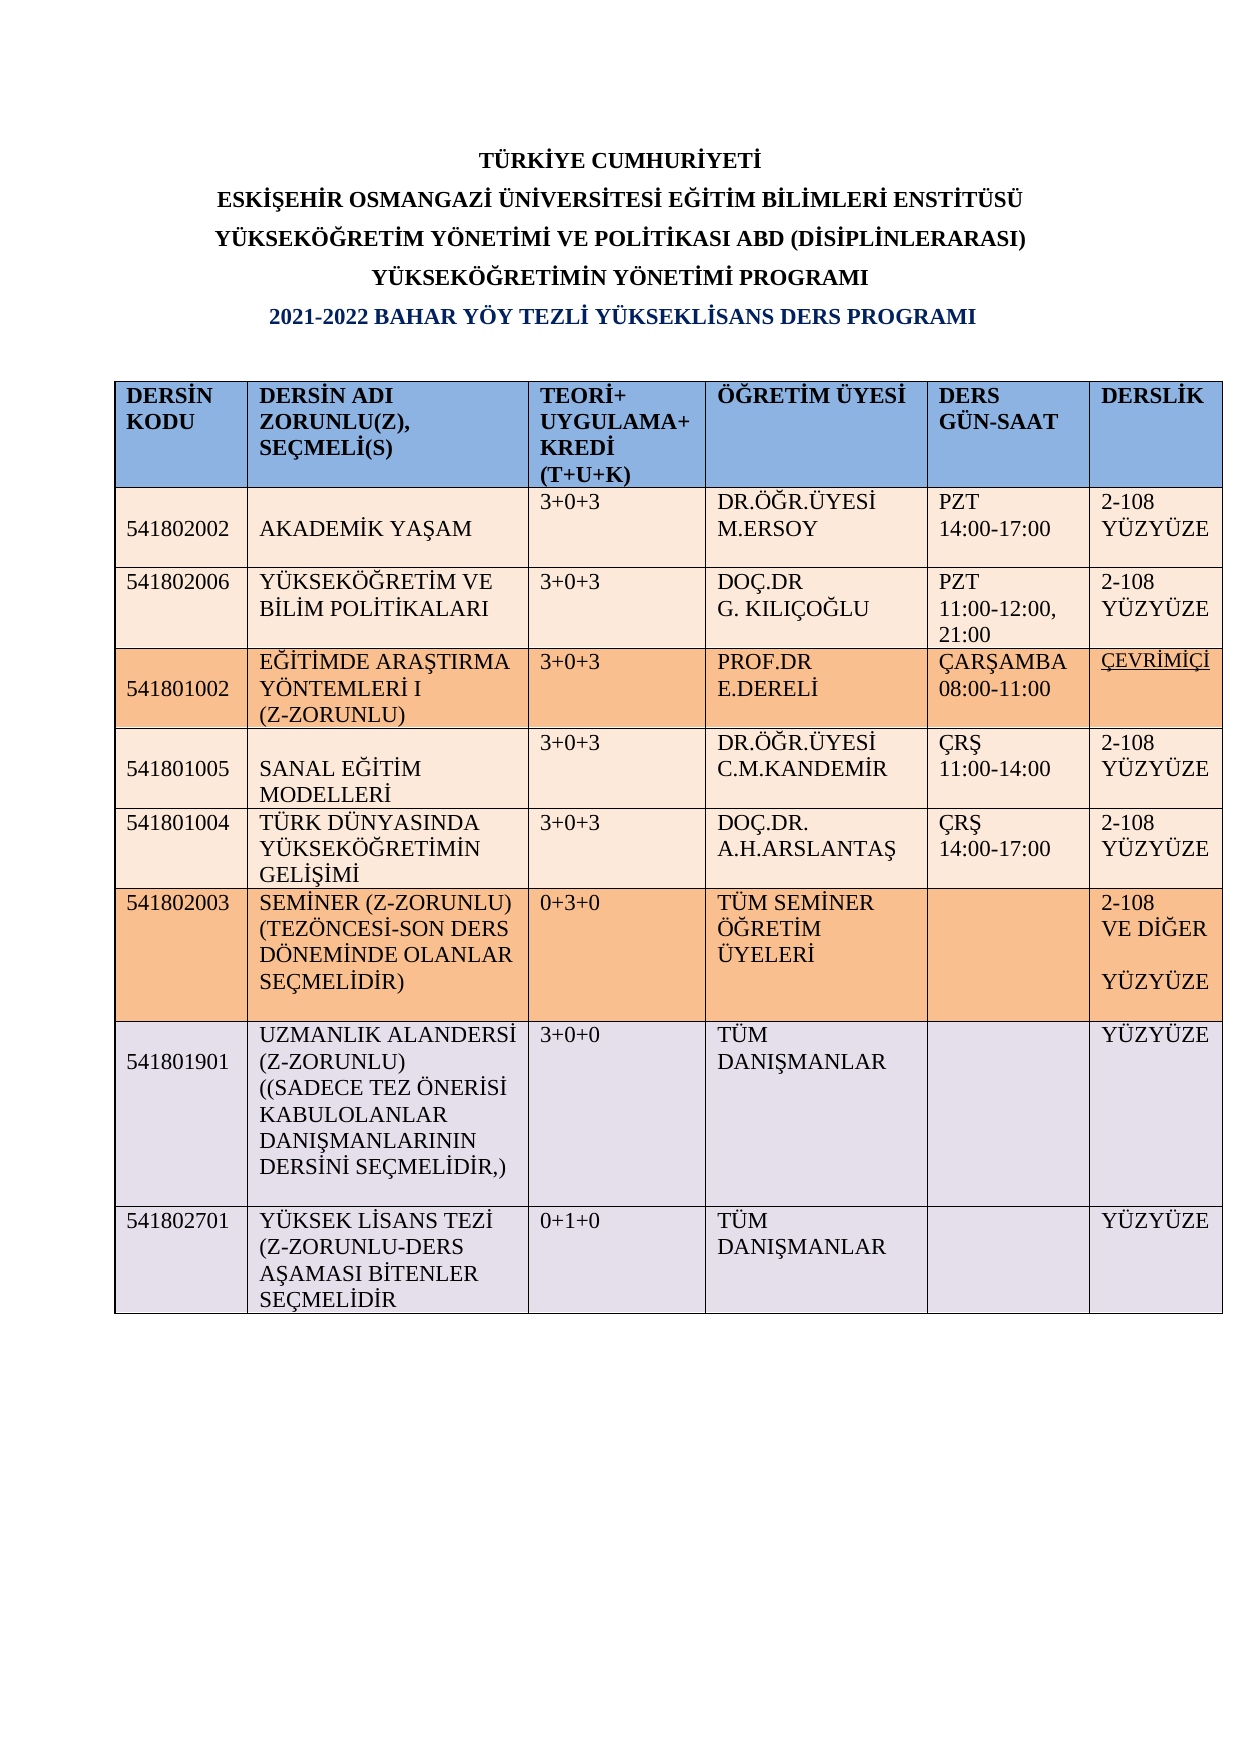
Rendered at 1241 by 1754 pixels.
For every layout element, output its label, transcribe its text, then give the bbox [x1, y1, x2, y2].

text YÜKSEKÖĞRETİM YÖNETİMİ VE POLİTİKASI ABD (DİSİPLİNLERARASI) [148, 225, 1093, 252]
table_cell 2-108 YÜZYÜZE [1090, 488, 1222, 567]
table_cell 541802006 [116, 568, 247, 647]
text ESKİŞEHİR OSMANGAZİ ÜNİVERSİTESİ EĞİTİM BİLİMLERİ ENSTİTÜSÜ [148, 186, 1093, 213]
table_header TEORİ+ UYGULAMA+ KREDİ (T+U+K) [529, 382, 705, 487]
table_cell YÜKSEK LİSANS TEZİ (Z-ZORUNLU-DERS AŞAMASI BİTENLER SEÇMELİDİR [248, 1207, 528, 1312]
table_cell DOÇ.DR. A.H.ARSLANTAŞ [706, 809, 927, 888]
table_cell 541801901 [116, 1022, 247, 1206]
table_cell 2-108 YÜZYÜZE [1090, 568, 1222, 647]
table_header DERSİN ADI ZORUNLU(Z), SEÇMELİ(S) [248, 382, 528, 487]
table_cell EĞİTİMDE ARAŞTIRMA YÖNTEMLERİ I (Z-ZORUNLU) [248, 649, 528, 727]
table_cell DR.ÖĞR.ÜYESİ C.M.KANDEMİR [706, 729, 927, 808]
table_cell 0+1+0 [529, 1207, 705, 1312]
table_cell 541802701 [116, 1207, 247, 1312]
table_cell 3+0+3 [529, 488, 705, 567]
table_cell 541801004 [116, 809, 247, 888]
table_cell ÇRŞ 14:00-17:00 [928, 809, 1089, 888]
table_cell 3+0+3 [529, 809, 705, 888]
table_cell DOÇ.DR G. KILIÇOĞLU [706, 568, 927, 647]
table_cell 2-108 YÜZYÜZE [1090, 809, 1222, 888]
table_cell PROF.DR E.DERELİ [706, 649, 927, 727]
table_cell 3+0+0 [529, 1022, 705, 1206]
table_header ÖĞRETİM ÜYESİ [706, 382, 927, 487]
table_cell 3+0+3 [529, 729, 705, 808]
table_cell DR.ÖĞR.ÜYESİ M.ERSOY [706, 488, 927, 567]
table_cell YÜZYÜZE [1090, 1022, 1222, 1206]
table_cell SEMİNER (Z-ZORUNLU) (TEZÖNCESİ-SON DERS DÖNEMİNDE OLANLAR SEÇMELİDİR) [248, 889, 528, 1021]
table_cell PZT 14:00-17:00 [928, 488, 1089, 567]
table_cell TÜRK DÜNYASINDA YÜKSEKÖĞRETİMİN GELİŞİMİ [248, 809, 528, 888]
text TÜRKİYE CUMHURİYETİ [148, 148, 1093, 174]
table_cell 2-108 VE DİĞER YÜZYÜZE [1090, 889, 1222, 1021]
table_cell YÜZYÜZE [1090, 1207, 1222, 1312]
table_header DERS GÜN-SAAT [928, 382, 1089, 487]
table_cell TÜM DANIŞMANLAR [706, 1022, 927, 1206]
table_cell [928, 1207, 1089, 1312]
text 2021-2022 BAHAR YÖY TEZLİ YÜKSEKLİSANS DERS PROGRAMI [148, 303, 1093, 329]
table_cell ÇRŞ 11:00-14:00 [928, 729, 1089, 808]
table_cell AKADEMİK YAŞAM [248, 488, 528, 567]
table_cell TÜM SEMİNER ÖĞRETİM ÜYELERİ [706, 889, 927, 1021]
table_cell SANAL EĞİTİM MODELLERİ [248, 729, 528, 808]
table_cell ÇARŞAMBA 08:00-11:00 [928, 649, 1089, 727]
table_cell ÇEVRİMİÇİ [1090, 649, 1222, 727]
table_cell 541801005 [116, 729, 247, 808]
table_header DERSLİK [1090, 382, 1222, 487]
table_cell [928, 889, 1089, 1021]
table_cell 541802003 [116, 889, 247, 1021]
table_cell 0+3+0 [529, 889, 705, 1021]
table_cell 2-108 YÜZYÜZE [1090, 729, 1222, 808]
table_cell TÜM DANIŞMANLAR [706, 1207, 927, 1312]
table_cell 541801002 [116, 649, 247, 727]
table_cell 541802002 [116, 488, 247, 567]
table_cell [928, 1022, 1089, 1206]
table_cell 3+0+3 [529, 649, 705, 727]
table_cell PZT 11:00-12:00, 21:00 [928, 568, 1089, 647]
table_header DERSİN KODU [116, 382, 247, 487]
table_cell YÜKSEKÖĞRETİM VE BİLİM POLİTİKALARI [248, 568, 528, 647]
table_cell 3+0+3 [529, 568, 705, 647]
text YÜKSEKÖĞRETİMİN YÖNETİMİ PROGRAMI [148, 264, 1093, 291]
table_cell UZMANLIK ALANDERSİ (Z-ZORUNLU) ((SADECE TEZ ÖNERİSİ KABULOLANLAR DANIŞMANLARININ DERSİNİ SEÇMELİDİR,) [248, 1022, 528, 1206]
